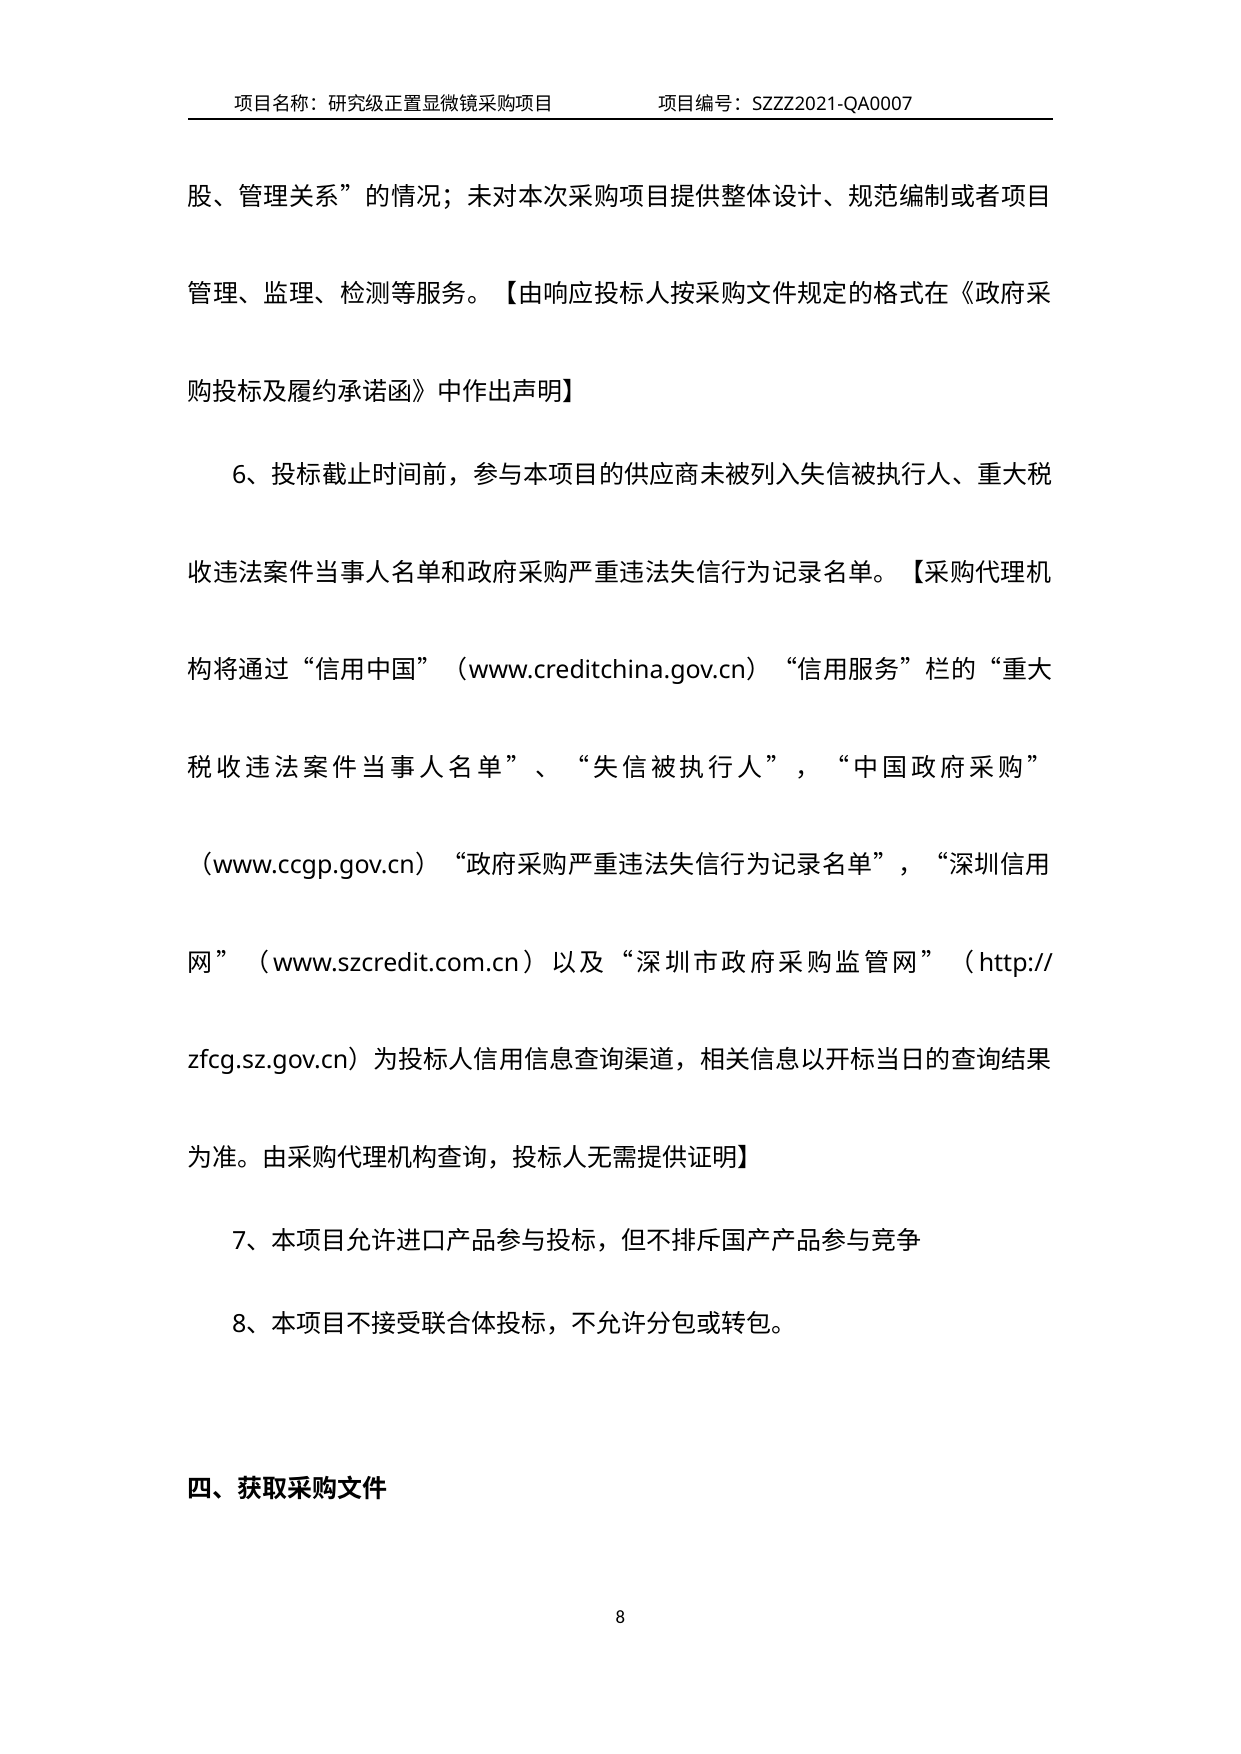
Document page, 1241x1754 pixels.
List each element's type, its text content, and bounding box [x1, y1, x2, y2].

text 四、获取采购文件 [187, 1454, 1053, 1519]
text 7、本项目允许进口产品参与投标，但不排斥国产产品参与竞争 [187, 1206, 1053, 1271]
text 8、本项目不接受联合体投标，不允许分包或转包。 [187, 1289, 1053, 1354]
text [187, 162, 1053, 422]
text 6、投标截止时间前，参与本项目的供应商未被列入失信被执行人、重大税收违法案件当事人名单和政府采购严重违法失信行为记录名单。【采购代理机构将通过“信用中国”（www.creditchina.gov.cn）“信用服务”栏的“重大税收违法案件当事人名单”、“失信被执行人”，“中国政府采购”（www.ccgp.gov.cn）“政府采购严重违法失信行为记录名单”，“深圳信用网”（www.szcredit.com.cn）以及“深圳市政府采购监管网”（http://zfcg.sz.gov.cn）为投标人信用信息查询渠道，相关信息以开标当日的查询结果为准。由采购代理机构查询，投标人无需提供证明】 [187, 440, 1053, 1188]
